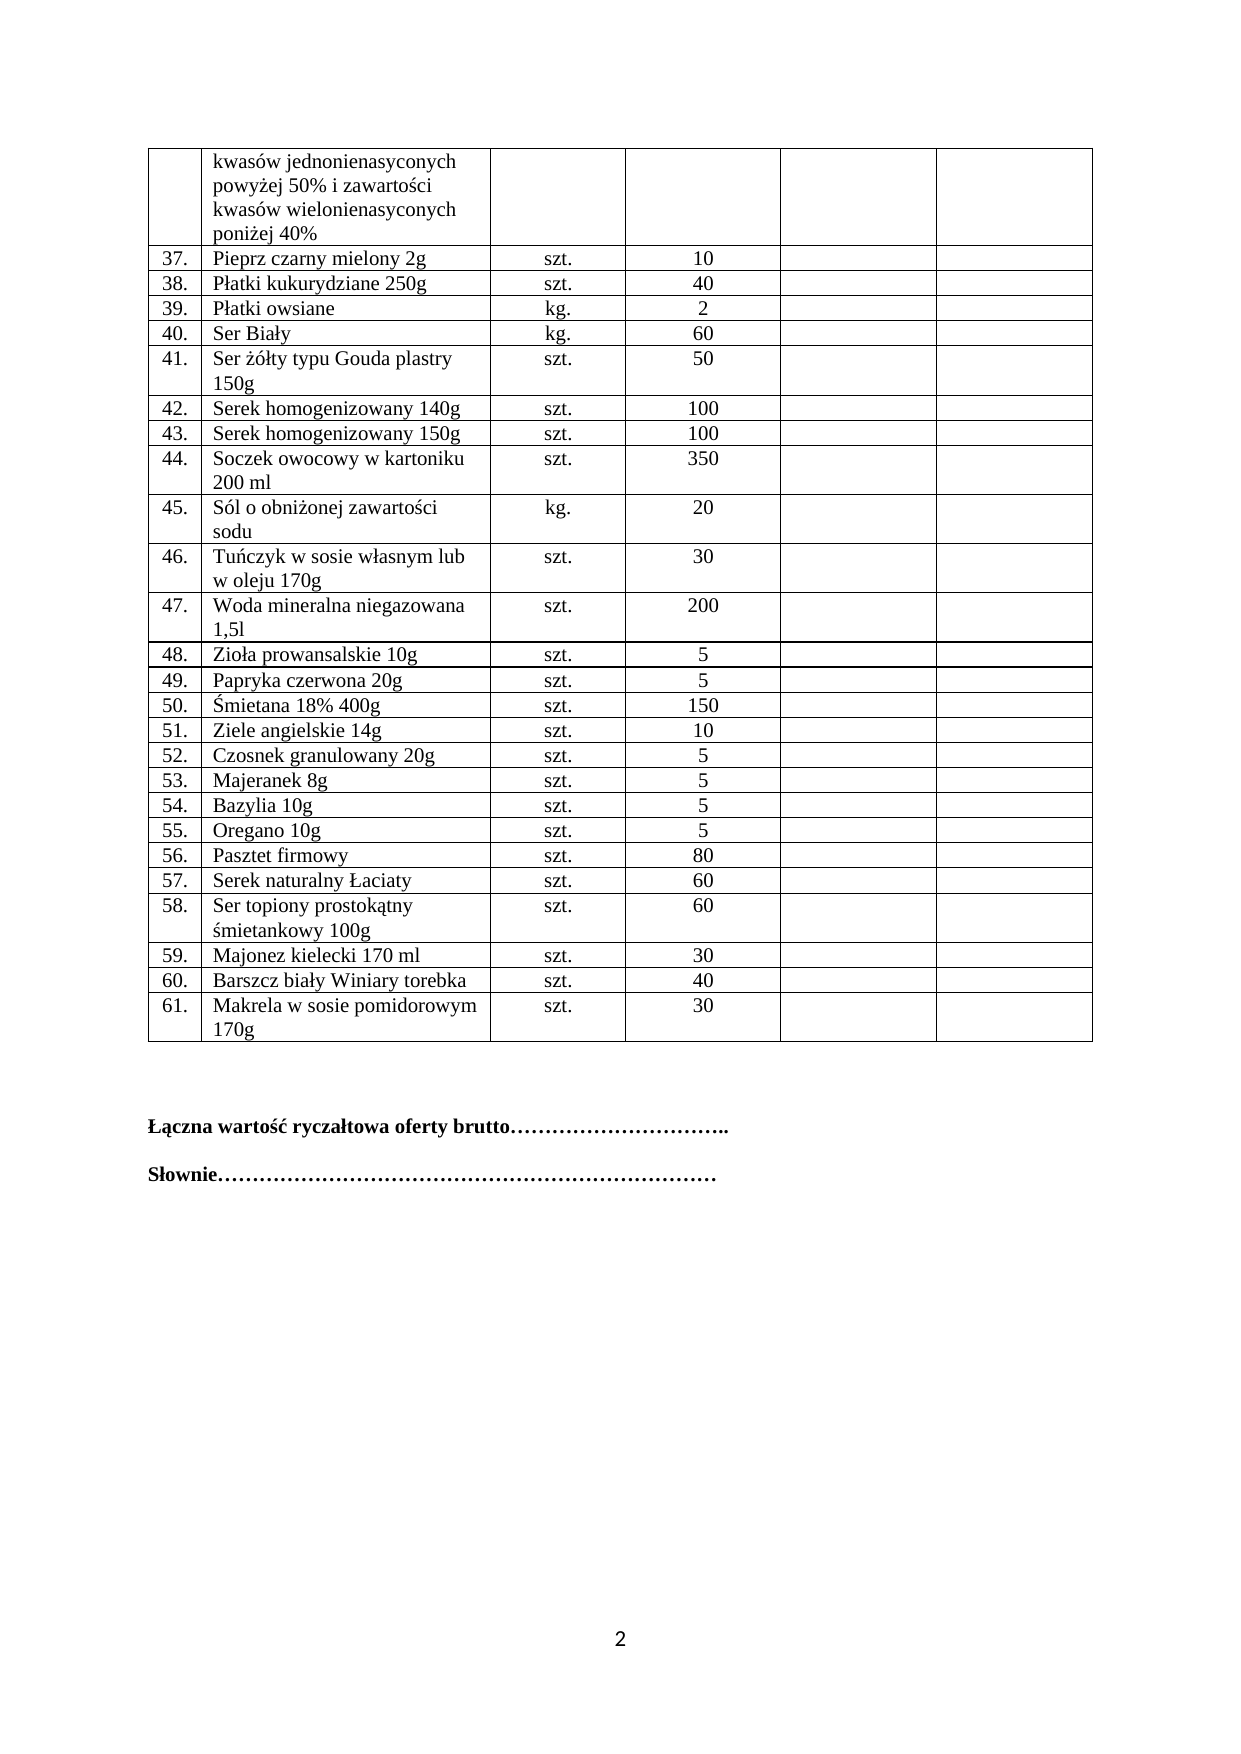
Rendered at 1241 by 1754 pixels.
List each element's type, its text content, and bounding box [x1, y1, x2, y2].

table_cell 100 [626, 396, 780, 419]
table_cell [781, 894, 936, 942]
table_cell l. [491, 149, 625, 245]
table_cell 60 [626, 868, 780, 892]
table_cell [781, 296, 936, 320]
table_cell [937, 346, 1092, 394]
table_cell [781, 149, 936, 245]
table_cell Śmietana 18% 400g [202, 693, 490, 717]
table_cell [781, 843, 936, 867]
table_cell 40 [626, 968, 780, 992]
table_cell [781, 446, 936, 494]
table_cell kg. [491, 296, 625, 320]
table_cell 48. [149, 643, 201, 666]
table_cell [781, 321, 936, 345]
table_cell [781, 693, 936, 717]
table_cell 5 [626, 818, 780, 842]
table_cell 5 [626, 668, 780, 692]
table_cell 50 [626, 346, 780, 394]
table_cell Ser żółty typu Gouda plastry 150g [202, 346, 490, 394]
table_cell szt. [491, 421, 625, 445]
table_cell 40. [149, 321, 201, 345]
table_cell 56. [149, 843, 201, 867]
table_cell szt. [491, 968, 625, 992]
table_cell 54. [149, 793, 201, 817]
table_cell 58. [149, 894, 201, 942]
table_cell 5 [626, 743, 780, 767]
table_cell szt. [491, 593, 625, 641]
table_cell [937, 544, 1092, 592]
table_cell Pieprz czarny mielony 2g [202, 246, 490, 270]
table_cell szt. [491, 668, 625, 692]
table_cell szt. [491, 868, 625, 892]
table_cell Ser topiony prostokątny śmietankowy 100g [202, 894, 490, 942]
table_cell szt. [491, 943, 625, 967]
table_cell Płatki kukurydziane 250g [202, 271, 490, 295]
table_cell 350 [626, 446, 780, 494]
table_cell [937, 818, 1092, 842]
table_cell [937, 246, 1092, 270]
table_cell szt. [491, 544, 625, 592]
table_cell szt. [491, 894, 625, 942]
table_cell 5 [626, 793, 780, 817]
table_cell [937, 446, 1092, 494]
table_cell [937, 421, 1092, 445]
table_cell 60. [149, 968, 201, 992]
table_cell [781, 743, 936, 767]
table_cell 45. [149, 495, 201, 543]
table_cell szt. [491, 793, 625, 817]
table_cell [781, 968, 936, 992]
table_cell 39. [149, 296, 201, 320]
table_cell 57. [149, 868, 201, 892]
table_cell [937, 693, 1092, 717]
text Słownie……………………………………………………………… [148, 1162, 1093, 1186]
table_cell [781, 544, 936, 592]
table_cell 61. [149, 993, 201, 1041]
table_cell Bazylia 10g [202, 793, 490, 817]
table_cell 10 [626, 718, 780, 742]
table_cell [937, 793, 1092, 817]
table_cell [937, 495, 1092, 543]
table_cell szt. [491, 446, 625, 494]
table_cell 5 [626, 643, 780, 666]
table_cell 40 [626, 149, 780, 245]
table_cell Zioła prowansalskie 10g [202, 643, 490, 666]
table_cell szt. [491, 346, 625, 394]
table_cell 52. [149, 743, 201, 767]
table_cell [937, 149, 1092, 245]
table_cell Soczek owocowy w kartoniku 200 ml [202, 446, 490, 494]
table_cell [937, 743, 1092, 767]
table_cell [937, 396, 1092, 419]
table_cell [937, 643, 1092, 666]
table_cell szt. [491, 743, 625, 767]
table_cell 37. [149, 246, 201, 270]
table_cell [937, 321, 1092, 345]
table_cell szt. [491, 843, 625, 867]
table_cell [781, 718, 936, 742]
table_cell Barszcz biały Winiary torebka [202, 968, 490, 992]
table_cell 5 [626, 768, 780, 792]
table_cell 30 [626, 544, 780, 592]
table_cell 53. [149, 768, 201, 792]
table_cell [781, 868, 936, 892]
table_cell 10 [626, 246, 780, 270]
table_cell Papryka czerwona 20g [202, 668, 490, 692]
table_cell kg. [491, 321, 625, 345]
table_cell szt. [491, 718, 625, 742]
table_cell 36. [149, 149, 201, 245]
table_cell Sól o obniżonej zawartości sodu [202, 495, 490, 543]
table_cell Ser Biały [202, 321, 490, 345]
table_cell 60 [626, 894, 780, 942]
table_cell [937, 843, 1092, 867]
table_cell kg. [491, 495, 625, 543]
table_cell 49. [149, 668, 201, 692]
table_cell [937, 271, 1092, 295]
text Łączna wartość ryczałtowa oferty brutto………………………….. [148, 1114, 1093, 1138]
table_cell 100 [626, 421, 780, 445]
table_cell Czosnek granulowany 20g [202, 743, 490, 767]
table_cell Pasztet firmowy [202, 843, 490, 867]
table_cell szt. [491, 818, 625, 842]
table_cell [781, 818, 936, 842]
table_cell Woda mineralna niegazowana 1,5l [202, 593, 490, 641]
table_cell 60 [626, 321, 780, 345]
table_cell Ziele angielskie 14g [202, 718, 490, 742]
table_cell [781, 421, 936, 445]
table_cell [937, 868, 1092, 892]
table_cell [781, 346, 936, 394]
table_cell 150 [626, 693, 780, 717]
table_cell [937, 718, 1092, 742]
table_cell Płatki owsiane [202, 296, 490, 320]
table_cell [781, 943, 936, 967]
table_cell szt. [491, 643, 625, 666]
table_cell [937, 296, 1092, 320]
table_cell 20 [626, 495, 780, 543]
table_cell [937, 894, 1092, 942]
table_cell 51. [149, 718, 201, 742]
table_cell 43. [149, 421, 201, 445]
table_cell [781, 396, 936, 419]
table_cell szt. [491, 271, 625, 295]
table_cell [781, 271, 936, 295]
table_cell [781, 668, 936, 692]
table_cell 42. [149, 396, 201, 419]
table_cell 55. [149, 818, 201, 842]
table_cell szt. [491, 396, 625, 419]
table_cell szt. [491, 693, 625, 717]
table_cell 47. [149, 593, 201, 641]
table_cell 200 [626, 593, 780, 641]
table_cell [937, 668, 1092, 692]
table_cell 59. [149, 943, 201, 967]
table_cell [781, 593, 936, 641]
table_cell [781, 495, 936, 543]
table_cell szt. [491, 246, 625, 270]
table_cell Serek homogenizowany 140g [202, 396, 490, 419]
table_cell 30 [626, 943, 780, 967]
table_cell 46. [149, 544, 201, 592]
table_cell [781, 246, 936, 270]
table_cell 80 [626, 843, 780, 867]
table_cell Majonez kielecki 170 ml [202, 943, 490, 967]
table_cell Oregano 10g [202, 818, 490, 842]
table_cell 2 [626, 296, 780, 320]
table_cell [781, 768, 936, 792]
table_cell [781, 643, 936, 666]
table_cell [202, 149, 490, 245]
table_cell [937, 593, 1092, 641]
table_cell [937, 943, 1092, 967]
table_cell [937, 768, 1092, 792]
table_cell Tuńczyk w sosie własnym lub w oleju 170g [202, 544, 490, 592]
table_cell [937, 968, 1092, 992]
table_cell 30 [626, 993, 780, 1041]
table_cell 50. [149, 693, 201, 717]
table_cell 41. [149, 346, 201, 394]
table_cell Serek naturalny Łaciaty [202, 868, 490, 892]
table_cell Makrela w sosie pomidorowym 170g [202, 993, 490, 1041]
table_cell Majeranek 8g [202, 768, 490, 792]
table_cell 40 [626, 271, 780, 295]
table_cell 44. [149, 446, 201, 494]
table_cell szt. [491, 993, 625, 1041]
table_cell [781, 993, 936, 1041]
table_cell 38. [149, 271, 201, 295]
table_cell szt. [491, 768, 625, 792]
table_cell [781, 793, 936, 817]
table_cell Serek homogenizowany 150g [202, 421, 490, 445]
table_cell [937, 993, 1092, 1041]
